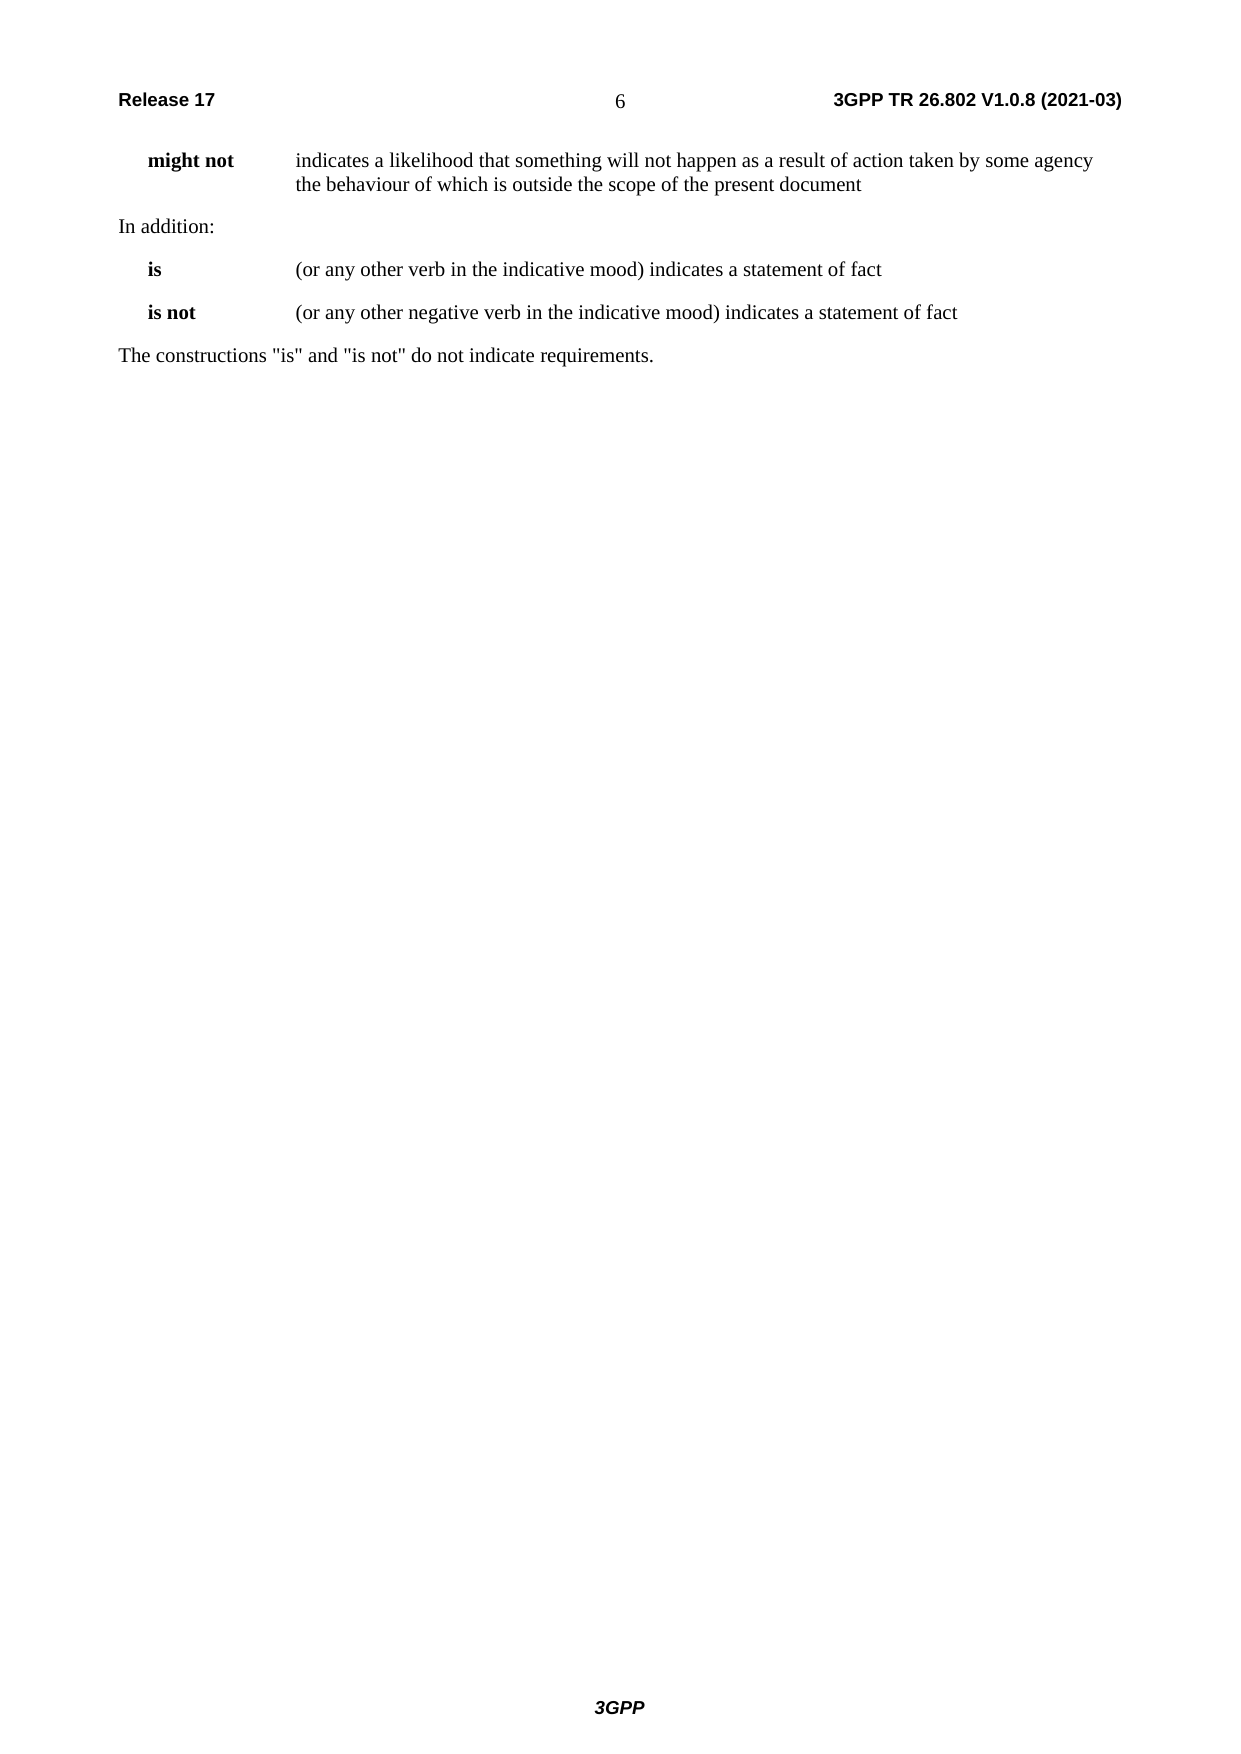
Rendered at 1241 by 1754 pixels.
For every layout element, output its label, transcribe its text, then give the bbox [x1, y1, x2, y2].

text might not indicates a likelihood that something will not happen as a result of action taken by some agency the behaviour of which is outside the scope of the present document [148, 147, 1122, 196]
text The constructions "is" and "is not" do not indicate requirements. [118, 343, 1122, 367]
text is not (or any other negative verb in the indicative mood) indicates a statement of fact [148, 300, 1122, 324]
text In addition: [118, 214, 1122, 238]
text is (or any other verb in the indicative mood) indicates a statement of fact [148, 257, 1122, 281]
